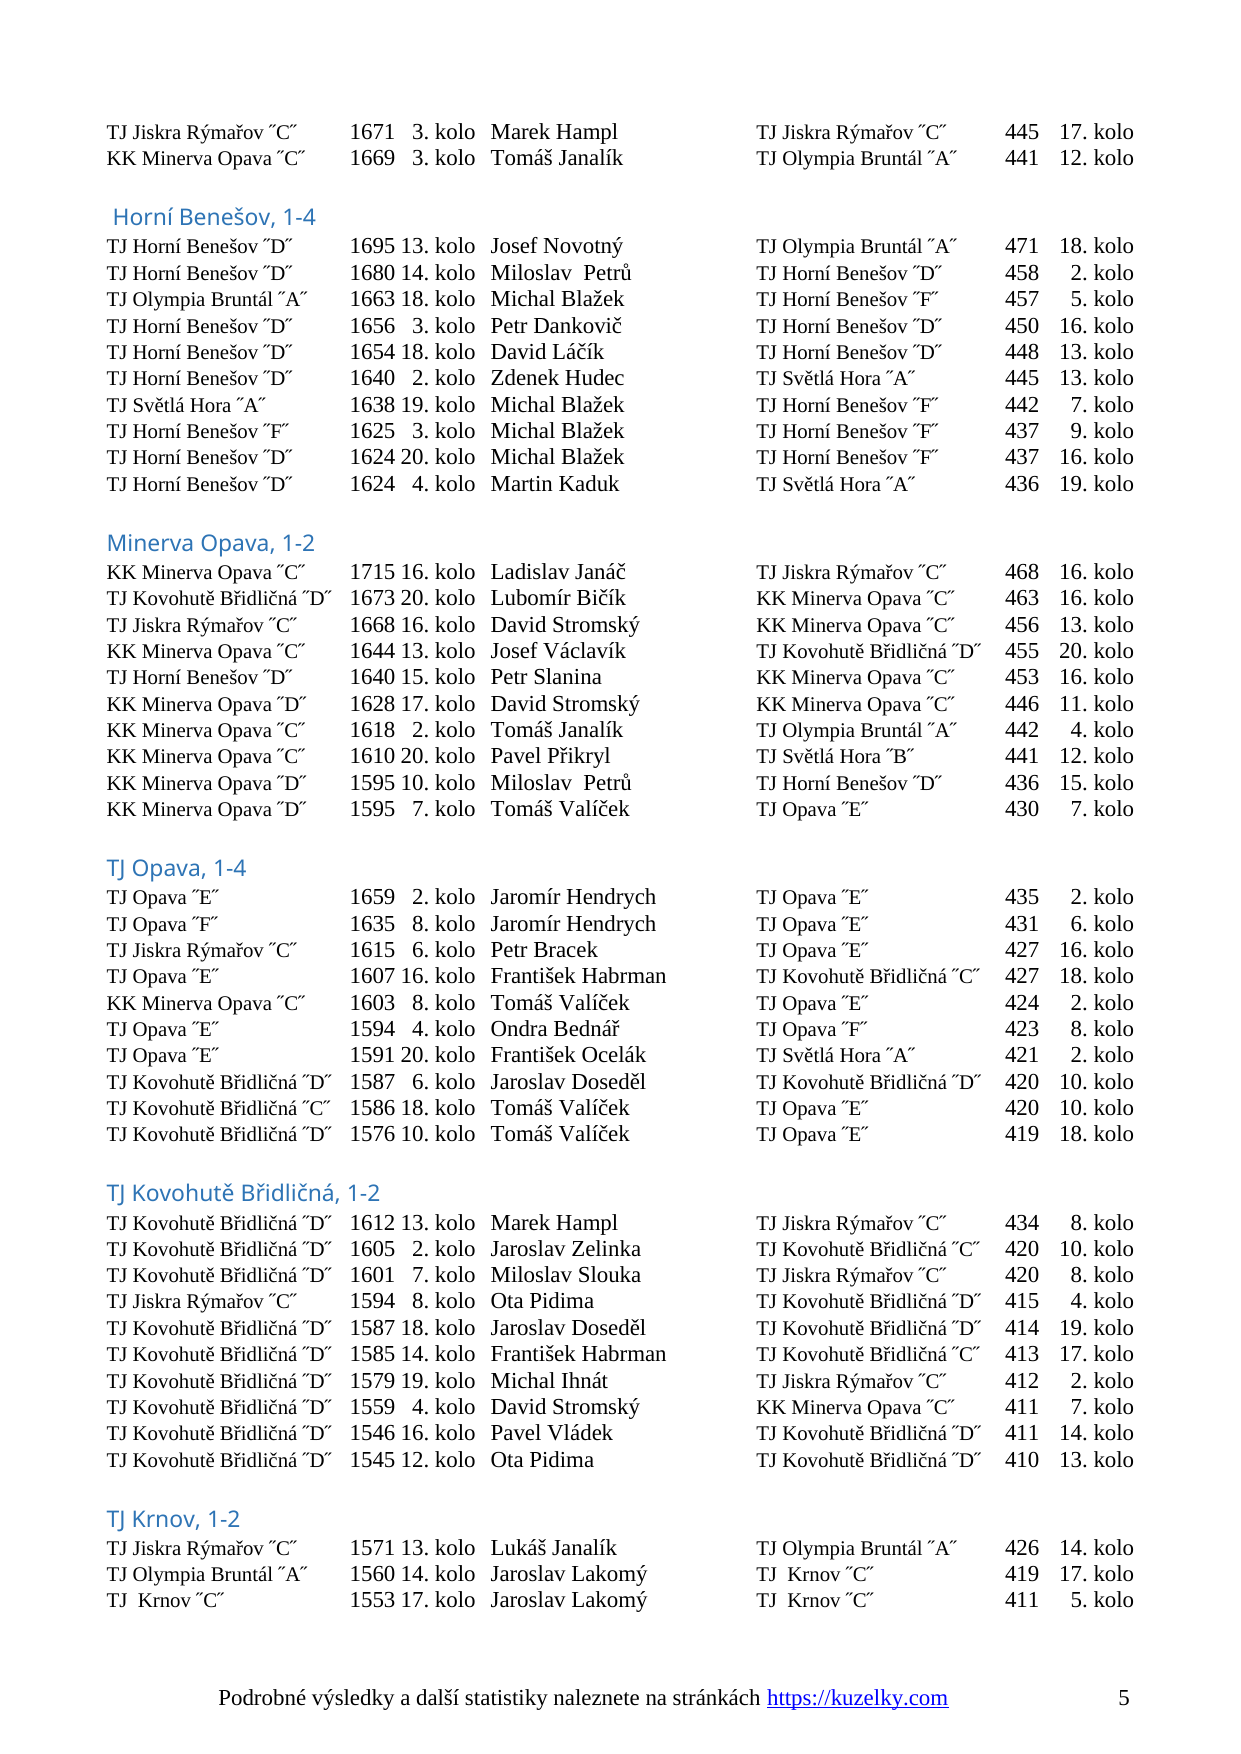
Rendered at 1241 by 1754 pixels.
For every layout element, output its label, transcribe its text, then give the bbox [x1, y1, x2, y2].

text TJ Kovohutě Břidličná ˝C˝ 1586 18. kolo Tomáš Valíček TJ Opava ˝E˝ 420 10. kolo [106, 1094, 1134, 1120]
text TJ Kovohutě Břidličná ˝D˝ 1585 14. kolo František Habrman TJ Kovohutě Břidličná ˝C˝ 413 17. kolo [106, 1340, 1134, 1367]
text TJ Horní Benešov ˝D˝ 1656 3. kolo Petr Dankovič TJ Horní Benešov ˝D˝ 450 16. kolo [106, 312, 1134, 338]
text TJ Olympia Bruntál ˝A˝ 1560 14. kolo Jaroslav Lakomý TJ Krnov ˝C˝ 419 17. kolo [106, 1560, 1134, 1587]
text TJ Kovohutě Břidličná ˝D˝ 1559 4. kolo David Stromský KK Minerva Opava ˝C˝ 411 7. kolo [106, 1393, 1134, 1419]
subtitle TJ Opava, 1-4 [106, 852, 1134, 883]
text TJ Kovohutě Břidličná ˝D˝ 1587 6. kolo Jaroslav Doseděl TJ Kovohutě Břidličná ˝D˝ 420 10. kolo [106, 1068, 1134, 1094]
text TJ Jiskra Rýmařov ˝C˝ 1571 13. kolo Lukáš Janalík TJ Olympia Bruntál ˝A˝ 426 14. kolo [106, 1534, 1134, 1560]
text KK Minerva Opava ˝C˝ 1715 16. kolo Ladislav Janáč TJ Jiskra Rýmařov ˝C˝ 468 16. kolo [106, 558, 1134, 584]
text TJ Kovohutě Břidličná ˝D˝ 1545 12. kolo Ota Pidima TJ Kovohutě Břidličná ˝D˝ 410 13. kolo [106, 1446, 1134, 1472]
text TJ Jiskra Rýmařov ˝C˝ 1594 8. kolo Ota Pidima TJ Kovohutě Břidličná ˝D˝ 415 4. kolo [106, 1288, 1134, 1314]
text KK Minerva Opava ˝D˝ 1595 10. kolo Miloslav Petrů TJ Horní Benešov ˝D˝ 436 15. kolo [106, 769, 1134, 795]
text TJ Opava ˝E˝ 1607 16. kolo František Habrman TJ Kovohutě Břidličná ˝C˝ 427 18. kolo [106, 962, 1134, 989]
subtitle Minerva Opava, 1-2 [106, 527, 1134, 558]
text TJ Olympia Bruntál ˝A˝ 1663 18. kolo Michal Blažek TJ Horní Benešov ˝F˝ 457 5. kolo [106, 285, 1134, 312]
text TJ Horní Benešov ˝D˝ 1640 15. kolo Petr Slanina KK Minerva Opava ˝C˝ 453 16. kolo [106, 663, 1134, 690]
text TJ Opava ˝E˝ 1591 20. kolo František Ocelák TJ Světlá Hora ˝A˝ 421 2. kolo [106, 1041, 1134, 1068]
text TJ Světlá Hora ˝A˝ 1638 19. kolo Michal Blažek TJ Horní Benešov ˝F˝ 442 7. kolo [106, 391, 1134, 417]
text KK Minerva Opava ˝D˝ 1628 17. kolo David Stromský KK Minerva Opava ˝C˝ 446 11. kolo [106, 690, 1134, 716]
text KK Minerva Opava ˝D˝ 1595 7. kolo Tomáš Valíček TJ Opava ˝E˝ 430 7. kolo [106, 795, 1134, 821]
text TJ Horní Benešov ˝D˝ 1640 2. kolo Zdenek Hudec TJ Světlá Hora ˝A˝ 445 13. kolo [106, 364, 1134, 391]
text TJ Kovohutě Břidličná ˝D˝ 1601 7. kolo Miloslav Slouka TJ Jiskra Rýmařov ˝C˝ 420 8. kolo [106, 1261, 1134, 1288]
text KK Minerva Opava ˝C˝ 1669 3. kolo Tomáš Janalík TJ Olympia Bruntál ˝A˝ 441 12. kolo [106, 144, 1134, 171]
subtitle TJ Krnov, 1-2 [106, 1503, 1134, 1534]
text TJ Kovohutě Břidličná ˝D˝ 1612 13. kolo Marek Hampl TJ Jiskra Rýmařov ˝C˝ 434 8. kolo [106, 1208, 1134, 1235]
text TJ Horní Benešov ˝D˝ 1624 4. kolo Martin Kaduk TJ Světlá Hora ˝A˝ 436 19. kolo [106, 470, 1134, 496]
subtitle TJ Kovohutě Břidličná, 1-2 [106, 1177, 1134, 1208]
text TJ Kovohutě Břidličná ˝D˝ 1546 16. kolo Pavel Vládek TJ Kovohutě Břidličná ˝D˝ 411 14. kolo [106, 1419, 1134, 1446]
text TJ Kovohutě Břidličná ˝D˝ 1579 19. kolo Michal Ihnát TJ Jiskra Rýmařov ˝C˝ 412 2. kolo [106, 1367, 1134, 1393]
text TJ Jiskra Rýmařov ˝C˝ 1668 16. kolo David Stromský KK Minerva Opava ˝C˝ 456 13. kolo [106, 611, 1134, 637]
text TJ Jiskra Rýmařov ˝C˝ 1671 3. kolo Marek Hampl TJ Jiskra Rýmařov ˝C˝ 445 17. kolo [106, 118, 1134, 144]
text TJ Opava ˝E˝ 1659 2. kolo Jaromír Hendrych TJ Opava ˝E˝ 435 2. kolo [106, 883, 1134, 909]
subtitle Horní Benešov, 1-4 [106, 201, 1134, 233]
text TJ Krnov ˝C˝ 1553 17. kolo Jaroslav Lakomý TJ Krnov ˝C˝ 411 5. kolo [106, 1587, 1134, 1613]
text TJ Opava ˝F˝ 1635 8. kolo Jaromír Hendrych TJ Opava ˝E˝ 431 6. kolo [106, 909, 1134, 936]
text TJ Opava ˝E˝ 1594 4. kolo Ondra Bednář TJ Opava ˝F˝ 423 8. kolo [106, 1015, 1134, 1041]
text TJ Kovohutě Břidličná ˝D˝ 1605 2. kolo Jaroslav Zelinka TJ Kovohutě Břidličná ˝C˝ 420 10. kolo [106, 1235, 1134, 1261]
text TJ Kovohutě Břidličná ˝D˝ 1587 18. kolo Jaroslav Doseděl TJ Kovohutě Břidličná ˝D˝ 414 19. kolo [106, 1314, 1134, 1340]
text TJ Horní Benešov ˝D˝ 1654 18. kolo David Láčík TJ Horní Benešov ˝D˝ 448 13. kolo [106, 338, 1134, 364]
text TJ Horní Benešov ˝D˝ 1695 13. kolo Josef Novotný TJ Olympia Bruntál ˝A˝ 471 18. kolo [106, 233, 1134, 259]
text KK Minerva Opava ˝C˝ 1618 2. kolo Tomáš Janalík TJ Olympia Bruntál ˝A˝ 442 4. kolo [106, 716, 1134, 742]
text TJ Horní Benešov ˝F˝ 1625 3. kolo Michal Blažek TJ Horní Benešov ˝F˝ 437 9. kolo [106, 417, 1134, 443]
text TJ Horní Benešov ˝D˝ 1680 14. kolo Miloslav Petrů TJ Horní Benešov ˝D˝ 458 2. kolo [106, 259, 1134, 285]
text TJ Kovohutě Břidličná ˝D˝ 1673 20. kolo Lubomír Bičík KK Minerva Opava ˝C˝ 463 16. kolo [106, 584, 1134, 611]
text TJ Kovohutě Břidličná ˝D˝ 1576 10. kolo Tomáš Valíček TJ Opava ˝E˝ 419 18. kolo [106, 1120, 1134, 1147]
text TJ Horní Benešov ˝D˝ 1624 20. kolo Michal Blažek TJ Horní Benešov ˝F˝ 437 16. kolo [106, 443, 1134, 470]
text KK Minerva Opava ˝C˝ 1644 13. kolo Josef Václavík TJ Kovohutě Břidličná ˝D˝ 455 20. kolo [106, 637, 1134, 663]
text TJ Jiskra Rýmařov ˝C˝ 1615 6. kolo Petr Bracek TJ Opava ˝E˝ 427 16. kolo [106, 936, 1134, 962]
text KK Minerva Opava ˝C˝ 1603 8. kolo Tomáš Valíček TJ Opava ˝E˝ 424 2. kolo [106, 989, 1134, 1015]
text KK Minerva Opava ˝C˝ 1610 20. kolo Pavel Přikryl TJ Světlá Hora ˝B˝ 441 12. kolo [106, 742, 1134, 769]
